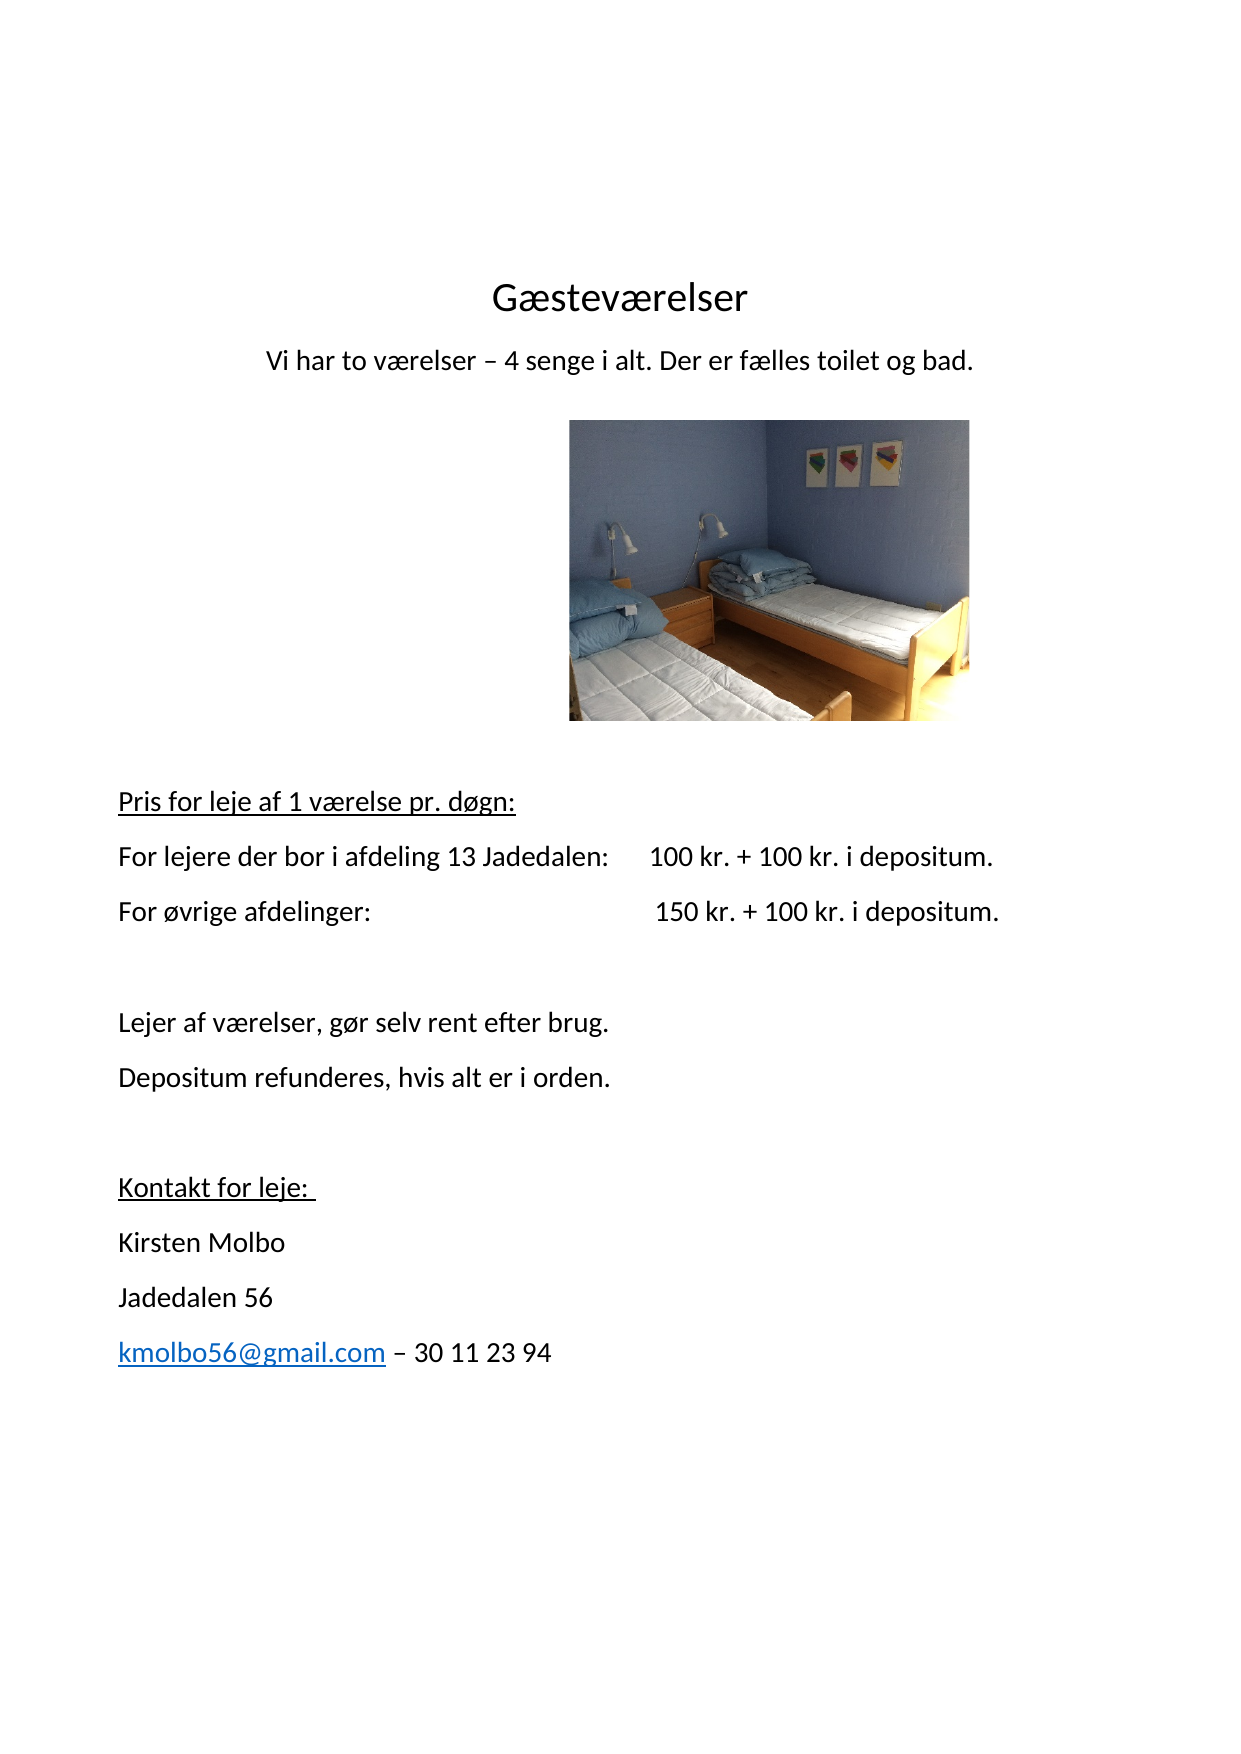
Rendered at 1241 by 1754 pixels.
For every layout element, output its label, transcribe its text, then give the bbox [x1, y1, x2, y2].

text For lejere der bor i afdeling 13 Jadedalen: 100 kr. + 100 kr. i depositum. [118, 838, 1122, 874]
text Vi har to værelser – 4 senge i alt. Der er fælles toilet og bad. [118, 342, 1122, 378]
text Pris for leje af 1 værelse pr. døgn: [118, 783, 1122, 819]
text Kontakt for leje: [118, 1169, 1122, 1205]
text Depositum refunderes, hvis alt er i orden. [118, 1059, 1122, 1094]
text Jadedalen 56 [118, 1279, 1122, 1315]
text Lejer af værelser, gør selv rent efter brug. [118, 1004, 1122, 1039]
text Gæsteværelser [118, 271, 1122, 322]
text For øvrige afdelinger: 150 kr. + 100 kr. i depositum. [118, 893, 1122, 929]
text kmolbo56@gmail.com – 30 11 23 94 [118, 1334, 1122, 1370]
text Kirsten Molbo [118, 1224, 1122, 1260]
picture [569, 420, 970, 721]
